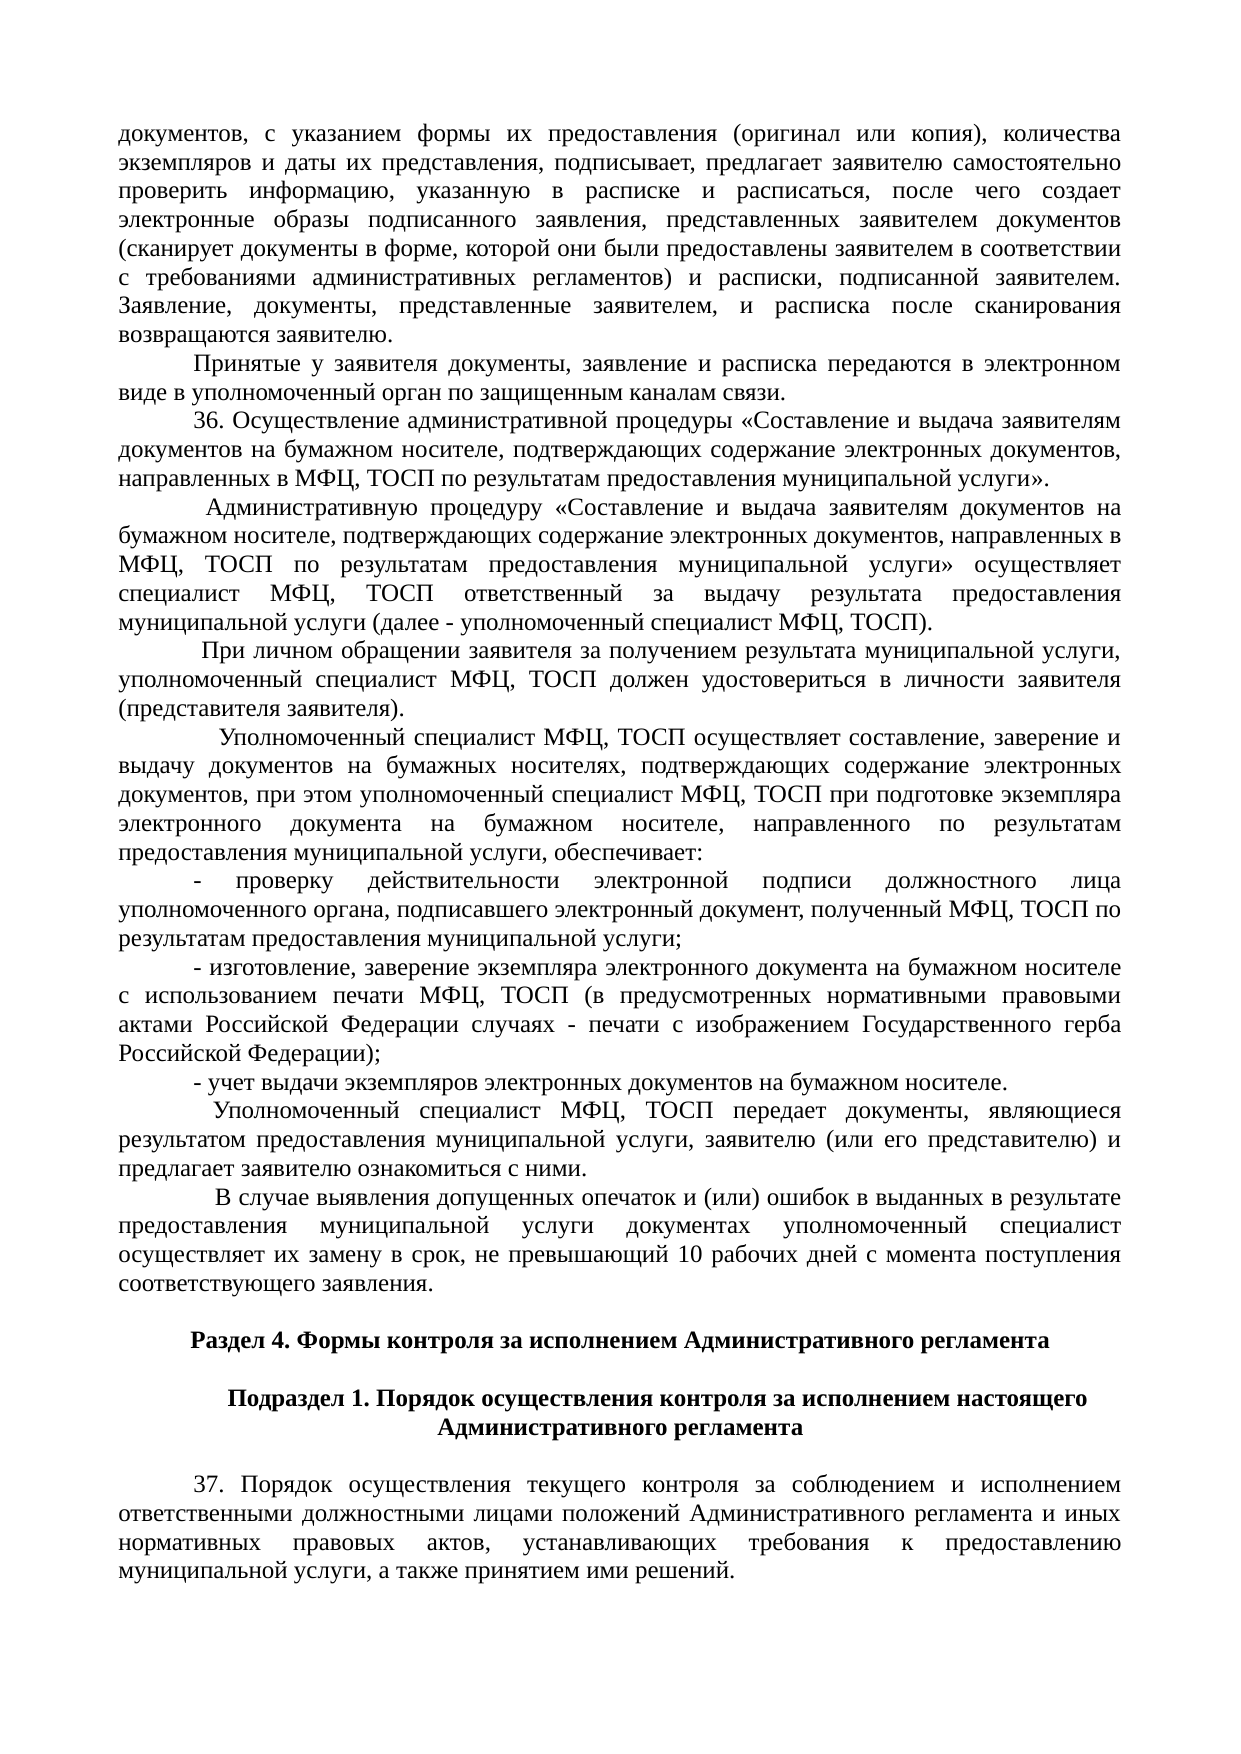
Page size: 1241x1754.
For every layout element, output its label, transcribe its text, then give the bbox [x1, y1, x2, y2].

text При личном обращении заявителя за получением результата муниципальной услуги, уполномоченный специалист МФЦ, ТОСП должен удостовериться в личности заявителя (представителя заявителя). [118, 636, 1122, 722]
text 37. Порядок осуществления текущего контроля за соблюдением и исполнением ответственными должностными лицами положений Административного регламента и иных нормативных правовых актов, устанавливающих требования к предоставлению муниципальной услуги, а также принятием ими решений. [118, 1469, 1122, 1584]
subtitle Раздел 4. Формы контроля за исполнением Административного регламента [118, 1326, 1122, 1354]
text - проверку действительности электронной подписи должностного лица уполномоченного органа, подписавшего электронный документ, полученный МФЦ, ТОСП по результатам предоставления муниципальной услуги; [118, 866, 1122, 952]
text - учет выдачи экземпляров электронных документов на бумажном носителе. [118, 1067, 1122, 1096]
text Уполномоченный специалист МФЦ, ТОСП осуществляет составление, заверение и выдачу документов на бумажных носителях, подтверждающих содержание электронных документов, при этом уполномоченный специалист МФЦ, ТОСП при подготовке экземпляра электронного документа на бумажном носителе, направленного по результатам предоставления муниципальной услуги, обеспечивает: [118, 722, 1122, 866]
text 36. Осуществление административной процедуры «Составление и выдача заявителям документов на бумажном носителе, подтверждающих содержание электронных документов, направленных в МФЦ, ТОСП по результатам предоставления муниципальной услуги». [118, 406, 1122, 492]
text В случае выявления допущенных опечаток и (или) ошибок в выданных в результате предоставления муниципальной услуги документах уполномоченный специалист осуществляет их замену в срок, не превышающий 10 рабочих дней с момента поступления соответствующего заявления. [118, 1182, 1122, 1297]
text Подраздел 1. Порядок осуществления контроля за исполнением настоящего Административного регламента [118, 1383, 1122, 1441]
text Принятые у заявителя документы, заявление и расписка передаются в электронном виде в уполномоченный орган по защищенным каналам связи. [118, 348, 1122, 406]
text Уполномоченный специалист МФЦ, ТОСП передает документы, являющиеся результатом предоставления муниципальной услуги, заявителю (или его представителю) и предлагает заявителю ознакомиться с ними. [118, 1096, 1122, 1182]
text - изготовление, заверение экземпляра электронного документа на бумажном носителе с использованием печати МФЦ, ТОСП (в предусмотренных нормативными правовыми актами Российской Федерации случаях - печати с изображением Государственного герба Российской Федерации); [118, 952, 1122, 1067]
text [118, 118, 1122, 348]
text Административную процедуру «Составление и выдача заявителям документов на бумажном носителе, подтверждающих содержание электронных документов, направленных в МФЦ, ТОСП по результатам предоставления муниципальной услуги» осуществляет специалист МФЦ, ТОСП ответственный за выдачу результата предоставления муниципальной услуги (далее - уполномоченный специалист МФЦ, ТОСП). [118, 492, 1122, 636]
